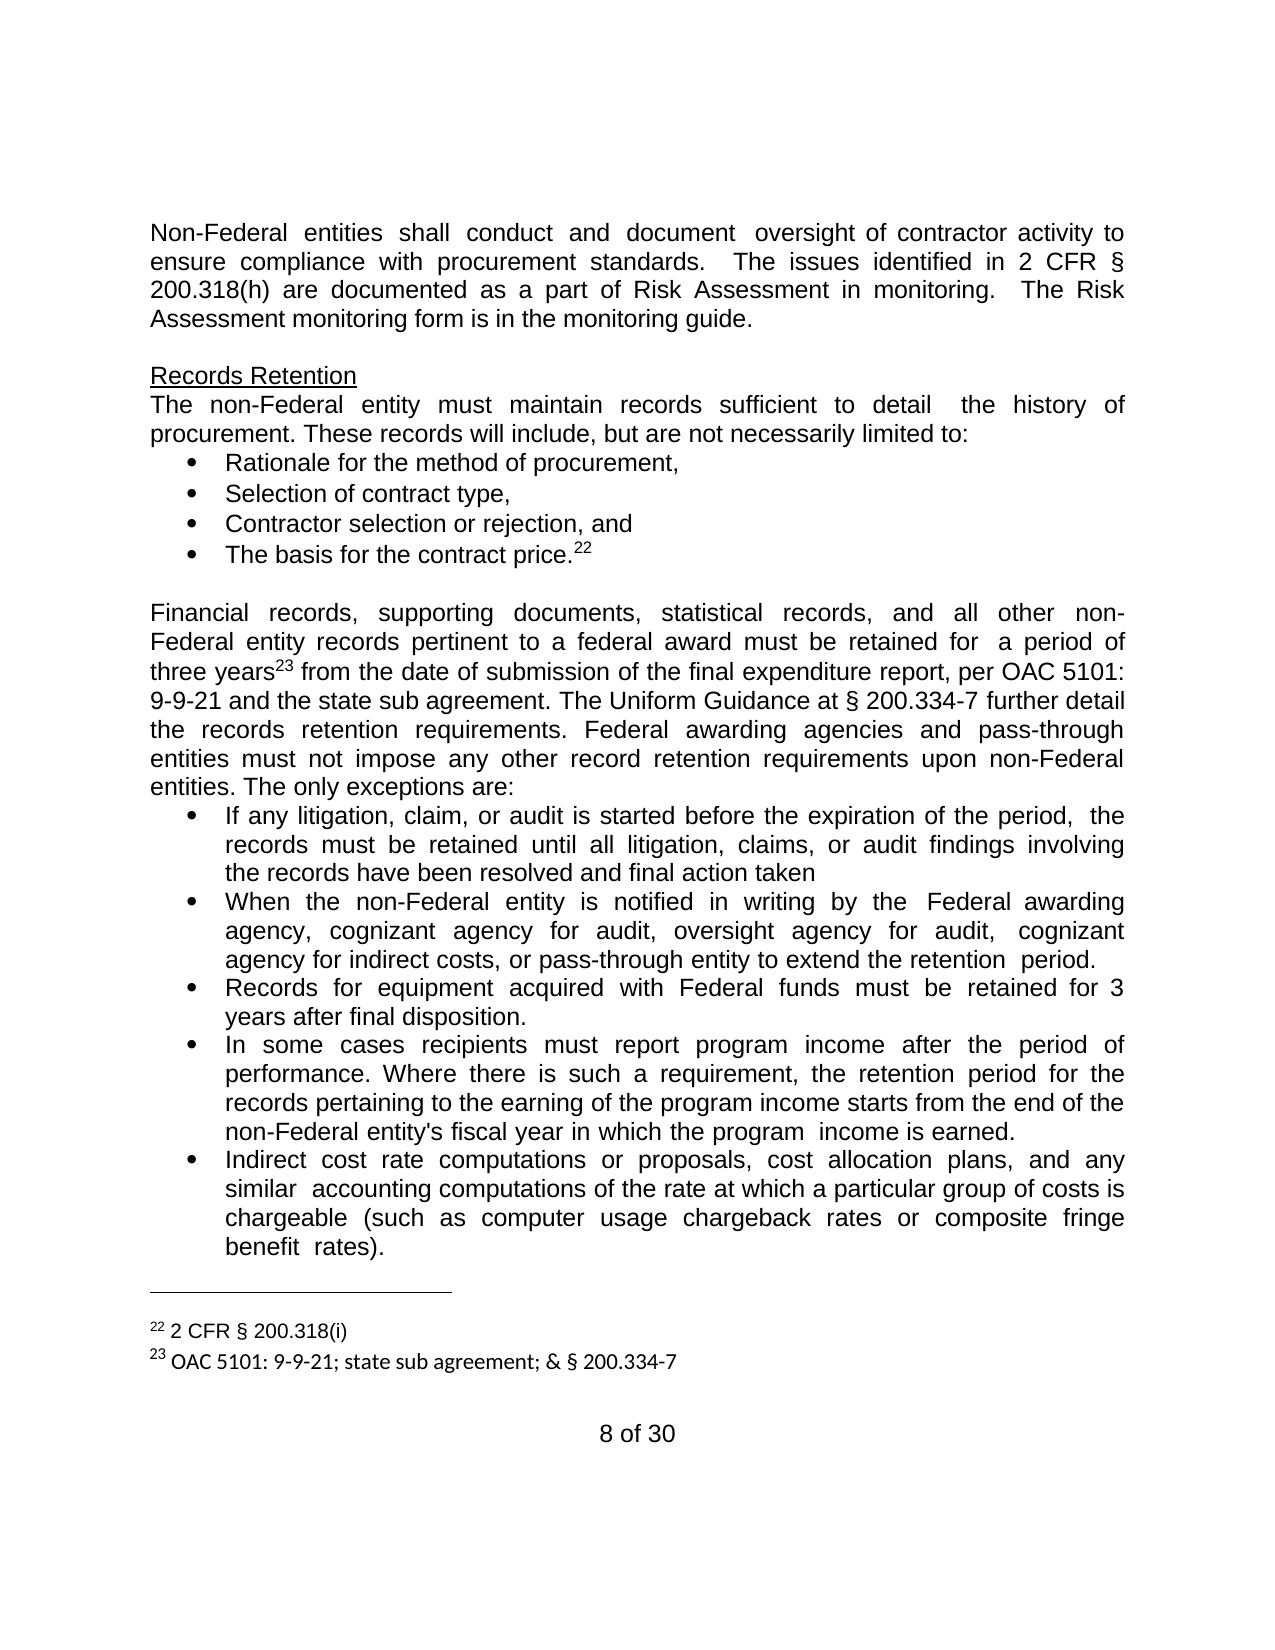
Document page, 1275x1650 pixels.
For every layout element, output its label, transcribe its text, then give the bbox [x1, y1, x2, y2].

text 23 OAC 5101: 9-9-21; state sub agreement; & § 200.334-7 [137, 1343, 1137, 1375]
text Financial records, supporting documents, statistical records, and all other non-Federal entity records pertinent to a federal award must be retained for a period of three years23 from the date of submission of the final expenditure report, per OAC 5101: 9-9-21 and the state sub agreement. The Uniform Guidance at § 200.334-7 further detail the records retention requirements. Federal awarding agencies and pass-through entities must not impose any other record retention requirements upon non-Federal entities. The only exceptions are: [150, 598, 1126, 801]
list If any litigation, claim, or audit is started before the expiration of the period, the records must be retained until all litigation, claims, or audit findings involving the records have been resolved and final action taken [187, 801, 1126, 887]
list When the non-Federal entity is notified in writing by the Federal awarding agency, cognizant agency for audit, oversight agency for audit, cognizant agency for indirect costs, or pass-through entity to extend the retention period. [187, 887, 1125, 973]
text Non-Federal entities shall conduct and document oversight of contractor activity to ensure compliance with procurement standards. The issues identified in 2 CFR § 200.318(h) are documented as a part of Risk Assessment in monitoring. The Risk Assessment monitoring form is in the monitoring guide. [150, 218, 1125, 332]
text Records Retention [150, 361, 1137, 390]
text 8 of 30 [150, 1419, 1125, 1448]
list Records for equipment acquired with Federal funds must be retained for 3 years after final disposition. [187, 973, 1124, 1031]
list Selection of contract type, [187, 478, 1137, 508]
list Rationale for the method of procurement, [187, 447, 1137, 478]
list Contractor selection or rejection, and [187, 508, 1137, 539]
list Indirect cost rate computations or proposals, cost allocation plans, and any similar accounting computations of the rate at which a particular group of costs is chargeable (such as computer usage chargeback rates or composite fringe benefit rates). [187, 1145, 1125, 1260]
list In some cases recipients must report program income after the period of performance. Where there is such a requirement, the retention period for the records pertaining to the earning of the program income starts from the end of the non-Federal entity's fiscal year in which the program income is earned. [187, 1031, 1125, 1145]
text 22 2 CFR § 200.318(i) [150, 1319, 1137, 1343]
list The basis for the contract price.22 [187, 539, 1137, 569]
text The non-Federal entity must maintain records sufficient to detail the history of procurement. These records will include, but are not necessarily limited to: [150, 390, 1125, 447]
